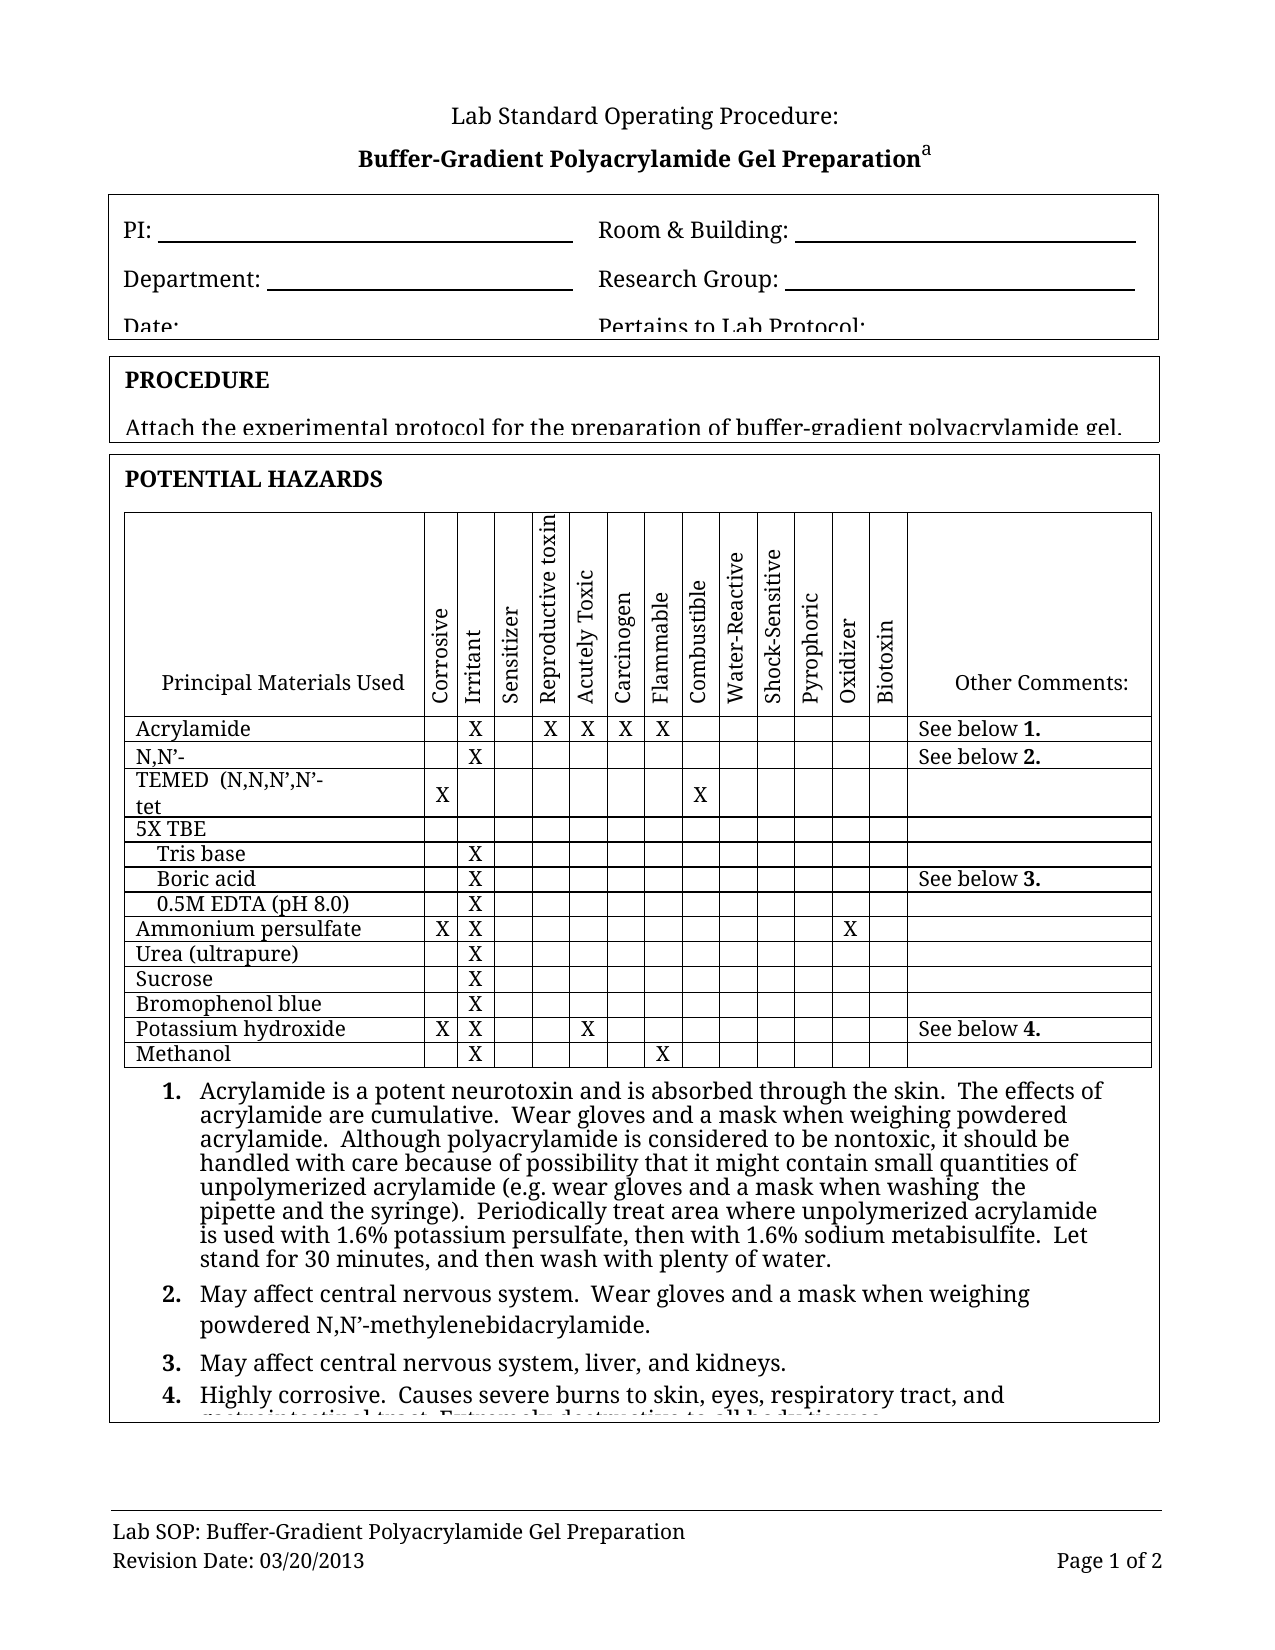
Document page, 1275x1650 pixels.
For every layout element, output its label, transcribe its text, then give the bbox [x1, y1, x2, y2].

text Lab Standard Operating Procedure: [125, 100, 1164, 131]
text Buffer-Gradient Polyacrylamide Gel Preparationa [125, 148, 1164, 172]
